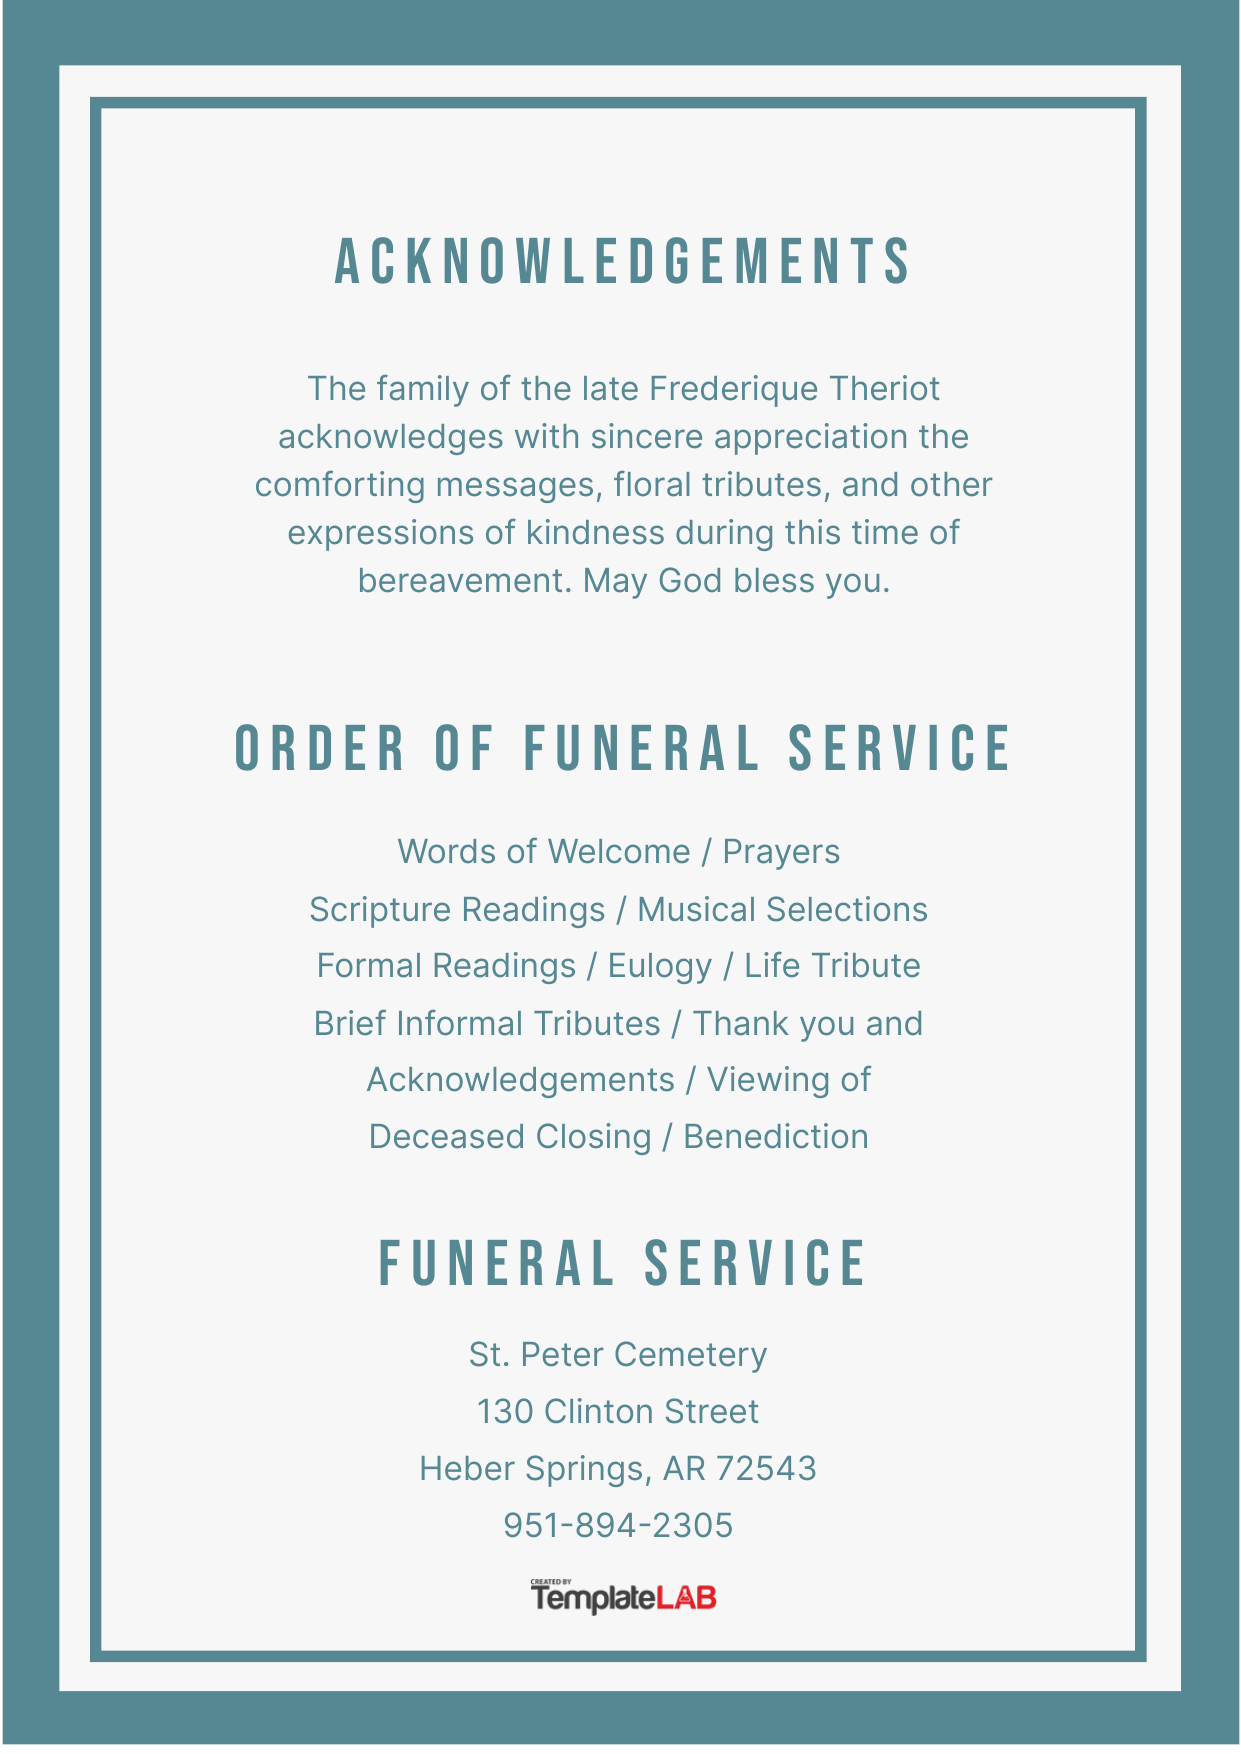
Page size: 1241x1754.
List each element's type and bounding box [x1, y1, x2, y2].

picture [531, 1577, 717, 1617]
